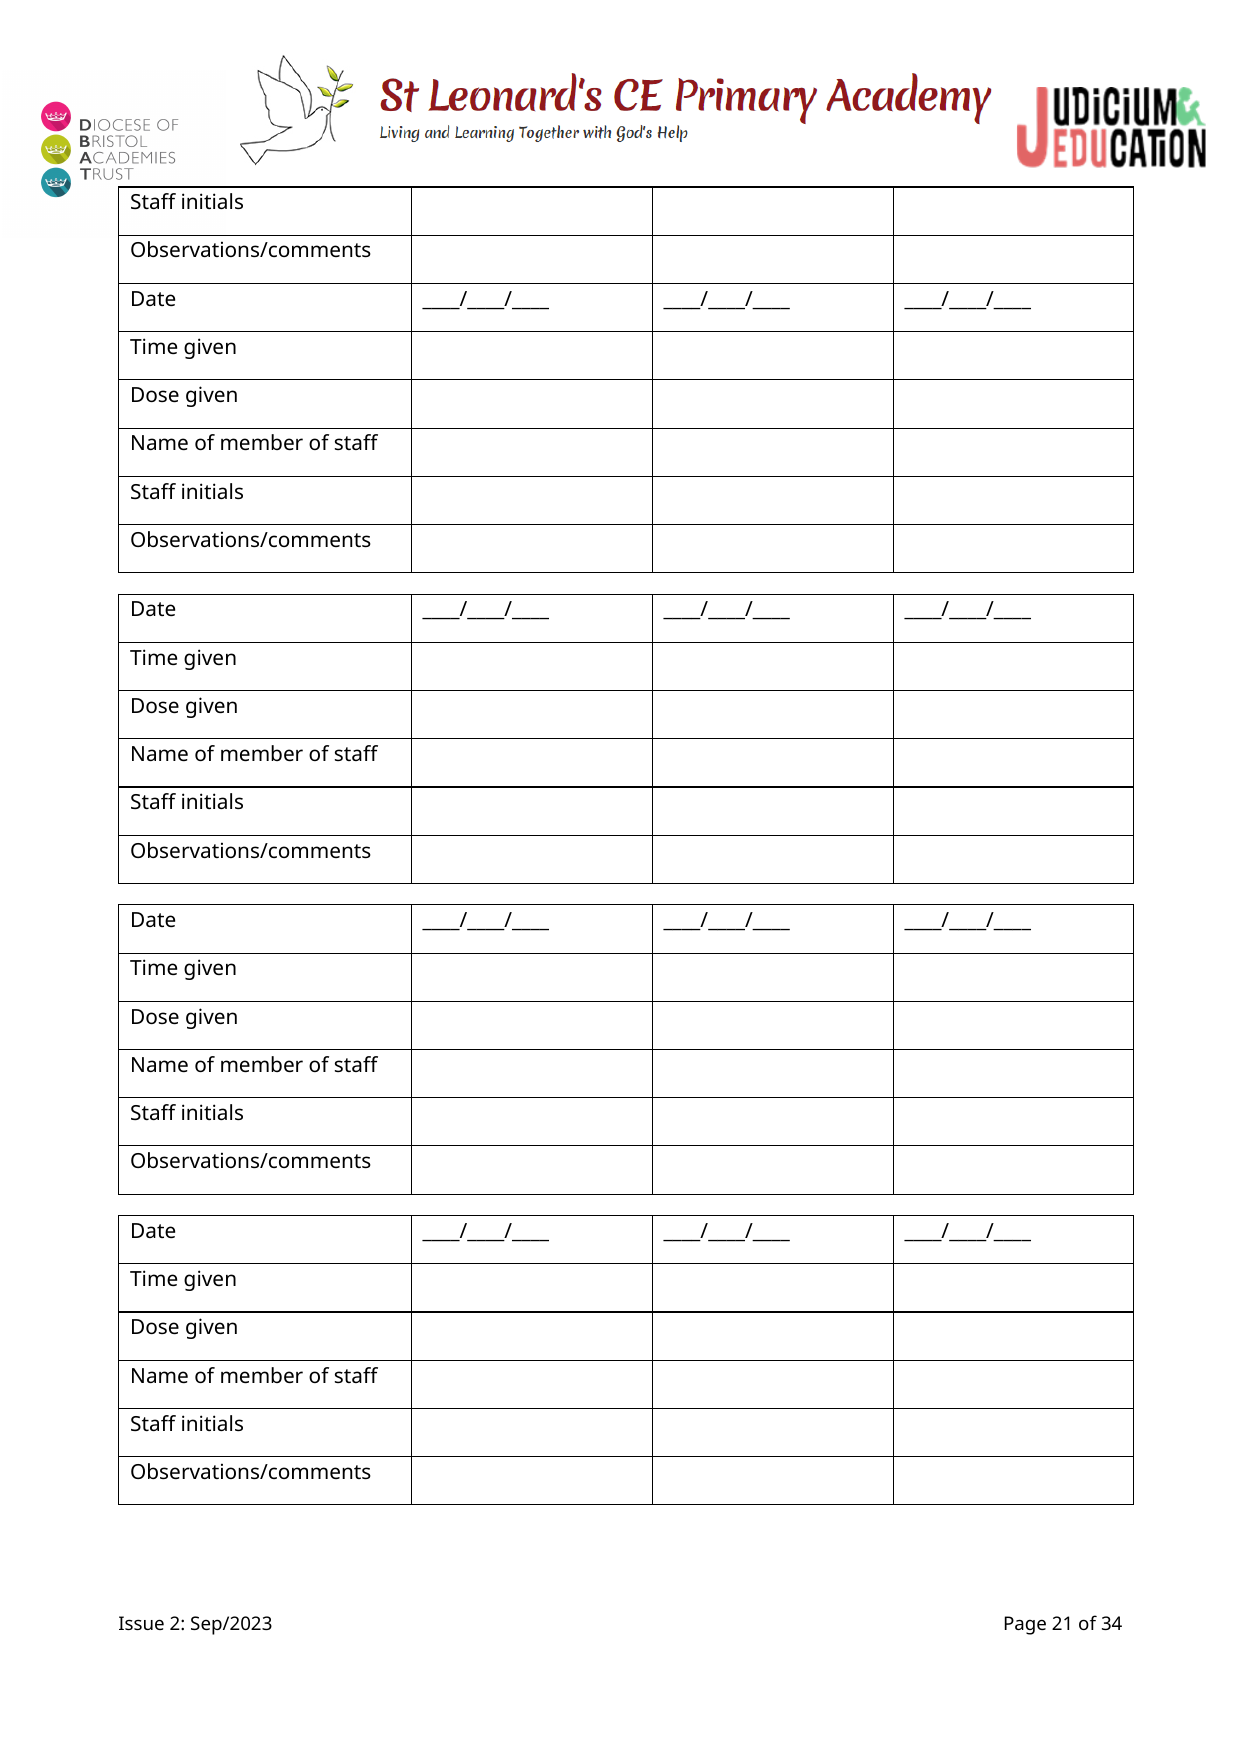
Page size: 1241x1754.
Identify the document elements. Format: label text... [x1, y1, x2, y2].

table_cell Time given [119, 1264, 411, 1311]
table_cell [894, 236, 1133, 283]
table_cell [412, 1313, 652, 1360]
table_cell [412, 739, 652, 786]
picture [1016, 87, 1207, 169]
table_cell [894, 1050, 1133, 1097]
table_cell [894, 836, 1133, 883]
table_header ____/____/____ [653, 595, 893, 642]
table_cell [653, 1146, 893, 1194]
table_cell [653, 739, 893, 786]
table_cell Time given [119, 954, 411, 1001]
table_cell [412, 429, 652, 476]
table_cell [653, 643, 893, 690]
table_cell Name of member of staff [119, 1050, 411, 1097]
table_cell [653, 1313, 893, 1360]
table_cell [894, 1098, 1133, 1145]
table_cell [894, 788, 1133, 835]
table_cell [894, 739, 1133, 786]
table_cell Time given [119, 332, 411, 379]
table_cell [653, 836, 893, 883]
table_cell [653, 236, 893, 283]
table_cell Staff initials [119, 1098, 411, 1145]
table_cell Name of member of staff [119, 1361, 411, 1408]
table_cell Staff initials [119, 477, 411, 524]
table_cell [894, 691, 1133, 738]
table_cell [894, 429, 1133, 476]
table_cell [894, 1361, 1133, 1408]
table_cell Time given [119, 643, 411, 690]
table_cell [412, 1098, 652, 1145]
table_cell [653, 525, 893, 572]
table_cell Observations/comments [119, 836, 411, 883]
table_cell [894, 525, 1133, 572]
table_cell [894, 188, 1133, 234]
table_cell [653, 380, 893, 427]
table_cell [412, 477, 652, 524]
table_cell [894, 380, 1133, 427]
table_cell [894, 643, 1133, 690]
table_header ____/____/____ [412, 1216, 652, 1263]
table_cell [653, 429, 893, 476]
table_cell ____/____/____ [653, 284, 893, 331]
table_cell [653, 1098, 893, 1145]
table_cell [412, 1050, 652, 1097]
table_cell [653, 1050, 893, 1097]
table_cell [653, 1264, 893, 1311]
table_cell [412, 1409, 652, 1456]
table_header ____/____/____ [412, 905, 652, 952]
table_cell Observations/comments [119, 525, 411, 572]
table_header ____/____/____ [894, 1216, 1133, 1263]
table_cell [894, 1409, 1133, 1456]
table_header Date [119, 905, 411, 952]
table_header ____/____/____ [894, 905, 1133, 952]
table_cell [412, 236, 652, 283]
table_cell [894, 1146, 1133, 1194]
table_header ____/____/____ [653, 1216, 893, 1263]
table_cell Staff initials [119, 188, 411, 234]
table_cell [653, 332, 893, 379]
table_cell Observations/comments [119, 1146, 411, 1194]
table_cell [653, 1002, 893, 1049]
table_cell [412, 1457, 652, 1504]
table_cell [894, 477, 1133, 524]
table_header Date [119, 1216, 411, 1263]
table_cell [653, 1409, 893, 1456]
table_cell [894, 1264, 1133, 1311]
table_cell [894, 1457, 1133, 1504]
table_header ____/____/____ [412, 595, 652, 642]
table_cell Observations/comments [119, 1457, 411, 1504]
table_cell [894, 332, 1133, 379]
table_cell Observations/comments [119, 236, 411, 283]
table_cell [894, 954, 1133, 1001]
table_cell [653, 1361, 893, 1408]
table_cell [412, 380, 652, 427]
table_cell ____/____/____ [412, 284, 652, 331]
table_cell [412, 1361, 652, 1408]
table_cell Staff initials [119, 1409, 411, 1456]
table_cell [412, 954, 652, 1001]
picture [235, 45, 1005, 183]
table_header ____/____/____ [653, 905, 893, 952]
table_cell [412, 643, 652, 690]
table_cell [412, 1146, 652, 1194]
table_cell [412, 1264, 652, 1311]
table_cell Date [119, 284, 411, 331]
table_cell [894, 1313, 1133, 1360]
table_cell Dose given [119, 1002, 411, 1049]
picture [2, 70, 226, 238]
table_cell Dose given [119, 380, 411, 427]
table_cell [653, 788, 893, 835]
table_cell [653, 477, 893, 524]
table_cell ____/____/____ [894, 284, 1133, 331]
table_cell Dose given [119, 1313, 411, 1360]
table_cell [653, 1457, 893, 1504]
table_cell [412, 836, 652, 883]
table_cell [412, 1002, 652, 1049]
table_cell [894, 1002, 1133, 1049]
table_cell [412, 691, 652, 738]
table_cell [653, 188, 893, 234]
table_cell [653, 691, 893, 738]
table_cell [412, 788, 652, 835]
table_cell [412, 525, 652, 572]
table_cell [412, 332, 652, 379]
table_cell [653, 954, 893, 1001]
table_header Date [119, 595, 411, 642]
table_cell Name of member of staff [119, 429, 411, 476]
table_cell Name of member of staff [119, 739, 411, 786]
table_header ____/____/____ [894, 595, 1133, 642]
table_cell Dose given [119, 691, 411, 738]
table_cell Staff initials [119, 788, 411, 835]
table_cell [412, 188, 652, 234]
